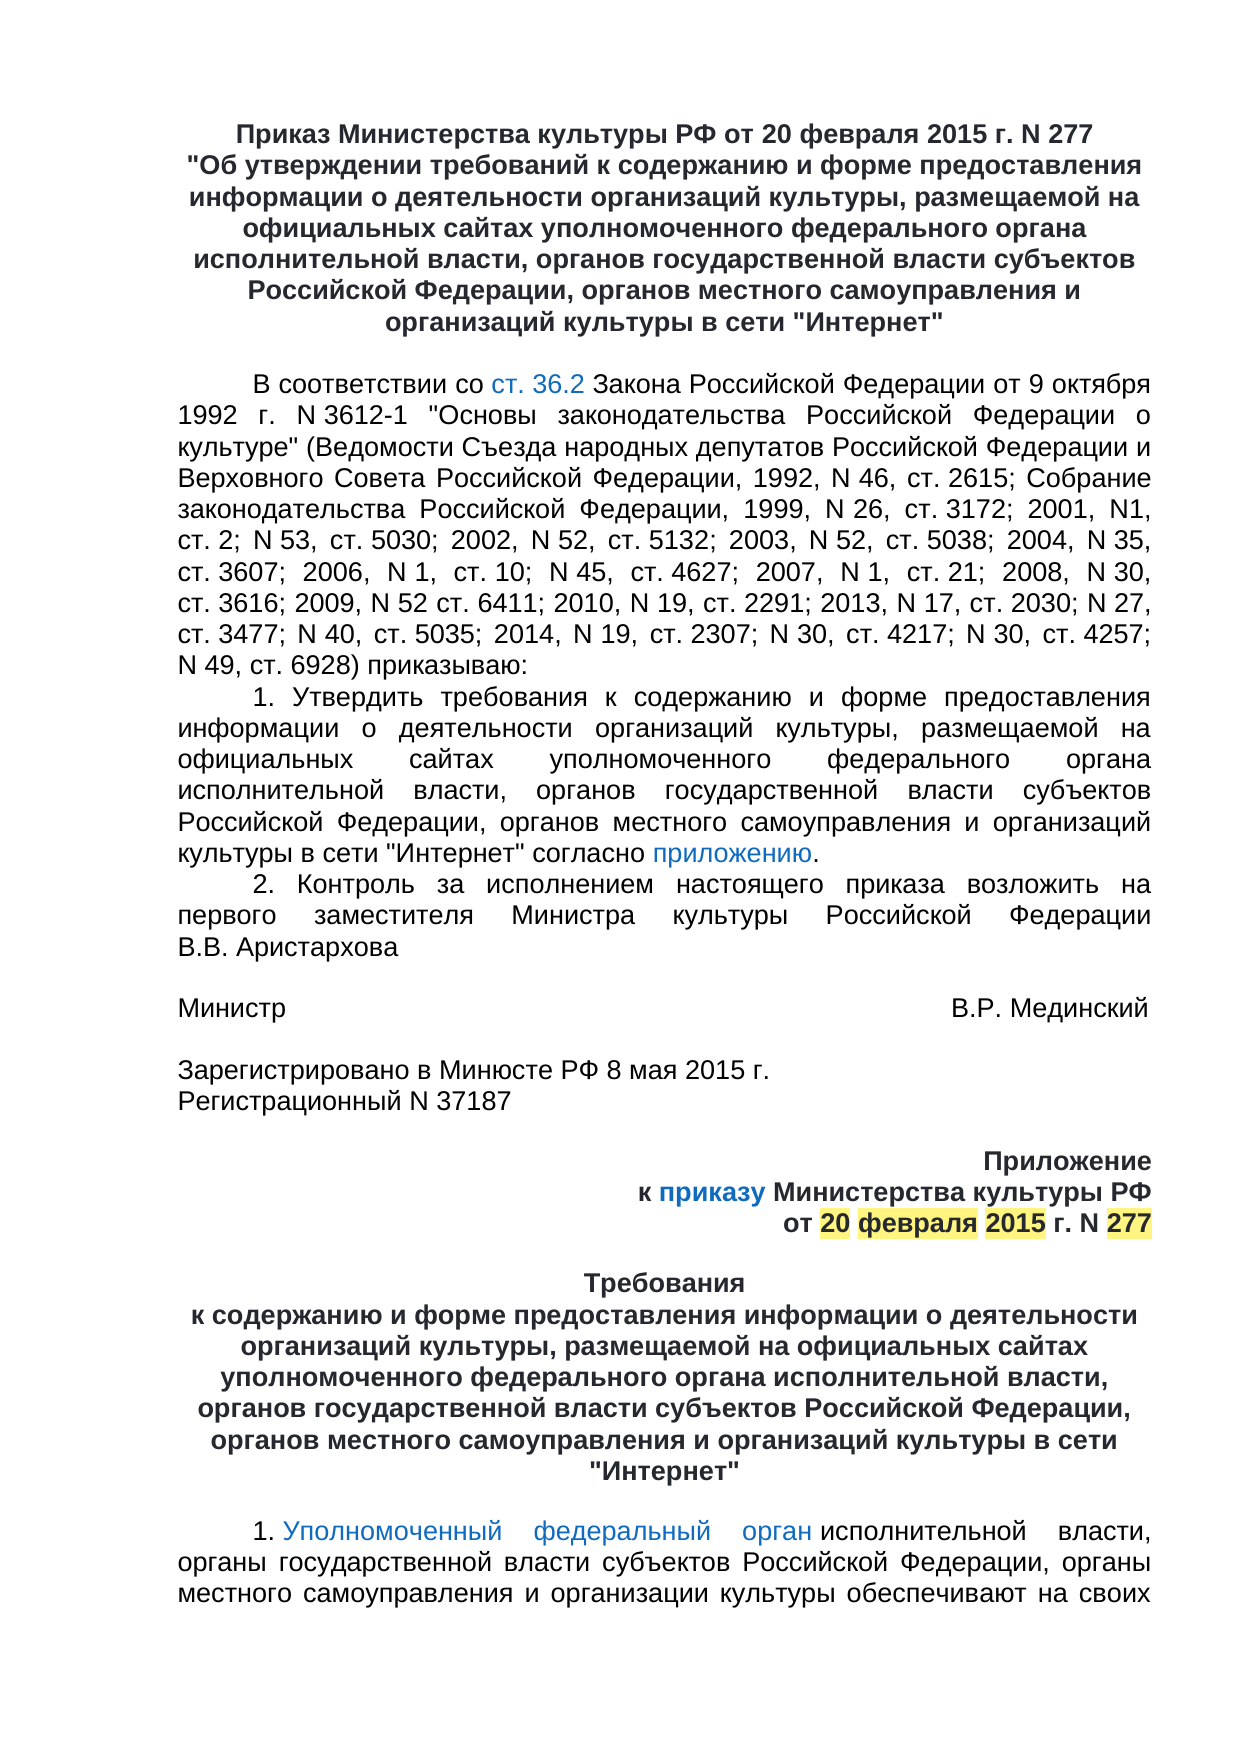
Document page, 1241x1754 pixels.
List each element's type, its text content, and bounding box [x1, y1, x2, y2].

text Регистрационный N 37187 [177, 1085, 1152, 1116]
text Приложение к приказу Министерства культуры РФ от 20 февраля 2015 г. N 277 [177, 1145, 1152, 1239]
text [177, 1515, 1152, 1609]
text Требования к содержанию и форме предоставления информации о деятельности организаций культуры, размещаемой на официальных сайтах уполномоченного федерального органа исполнительной власти, органов государственной власти субъектов Российской Федерации, органов местного самоуправления и организаций культуры в сети "Интернет" [177, 1267, 1152, 1486]
text 1. Утвердить требования к содержанию и форме предоставления информации о деятельности организаций культуры, размещаемой на официальных сайтах уполномоченного федерального органа исполнительной власти, органов государственной власти субъектов Российской Федерации, органов местного самоуправления и организаций культуры в сети "Интернет" согласно приложению. [177, 681, 1152, 868]
text Приказ Министерства культуры РФ от 20 февраля 2015 г. N 277 "Об утверждении требований к содержанию и форме предоставления информации о деятельности организаций культуры, размещаемой на официальных сайтах уполномоченного федерального органа исполнительной власти, органов государственной власти субъектов Российской Федерации, органов местного самоуправления и организаций культуры в сети "Интернет" [177, 118, 1152, 337]
table_header Министр [176, 991, 823, 1025]
text В соответствии со ст. 36.2 Закона Российской Федерации от 9 октября 1992 г. N 3612-1 "Основы законодательства Российской Федерации о культуре" (Ведомости Съезда народных депутатов Российской Федерации и Верховного Совета Российской Федерации, 1992, N 46, ст. 2615; Собрание законодательства Российской Федерации, 1999, N 26, ст. 3172; 2001, N1, ст. 2; N 53, ст. 5030; 2002, N 52, ст. 5132; 2003, N 52, ст. 5038; 2004, N 35, ст. 3607; 2006, N 1, ст. 10; N 45, ст. 4627; 2007, N 1, ст. 21; 2008, N 30, ст. 3616; 2009, N 52 ст. 6411; 2010, N 19, ст. 2291; 2013, N 17, ст. 2030; N 27, ст. 3477; N 40, ст. 5035; 2014, N 19, ст. 2307; N 30, ст. 4217; N 30, ст. 4257; N 49, ст. 6928) приказываю: [177, 368, 1152, 681]
text Зарегистрировано в Минюсте РФ 8 мая 2015 г. [177, 1054, 1152, 1085]
text 2. Контроль за исполнением настоящего приказа возложить на первого заместителя Министра культуры Российской Федерации В.В. Аристархова [177, 868, 1152, 962]
table_header В.Р. Мединский [824, 991, 1150, 1025]
